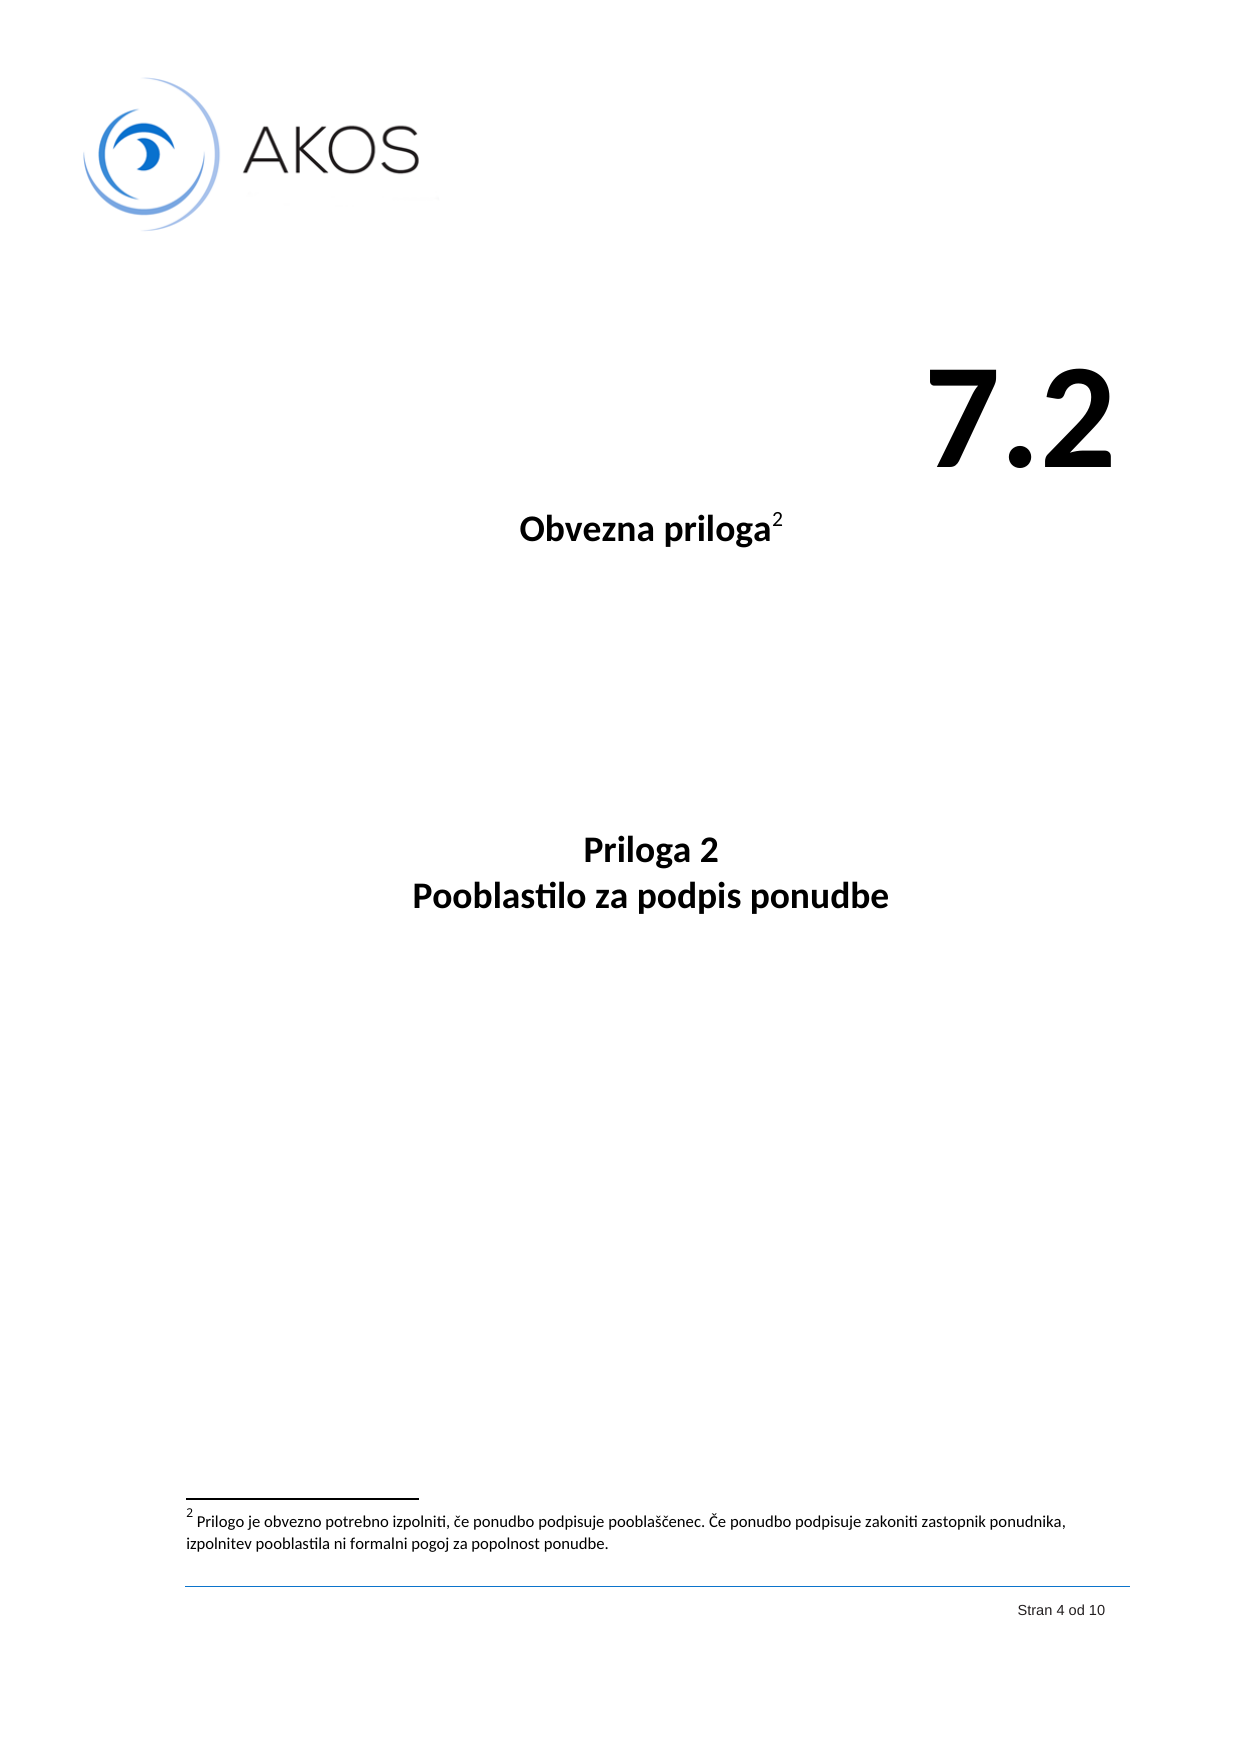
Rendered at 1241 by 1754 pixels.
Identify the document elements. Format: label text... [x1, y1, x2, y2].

text 7.2 [186, 322, 1116, 505]
text Priloga 2 [186, 826, 1116, 872]
text Pooblastilo za podpis ponudbe [186, 872, 1116, 917]
text Obvezna priloga [186, 505, 1116, 551]
picture [81, 73, 443, 235]
